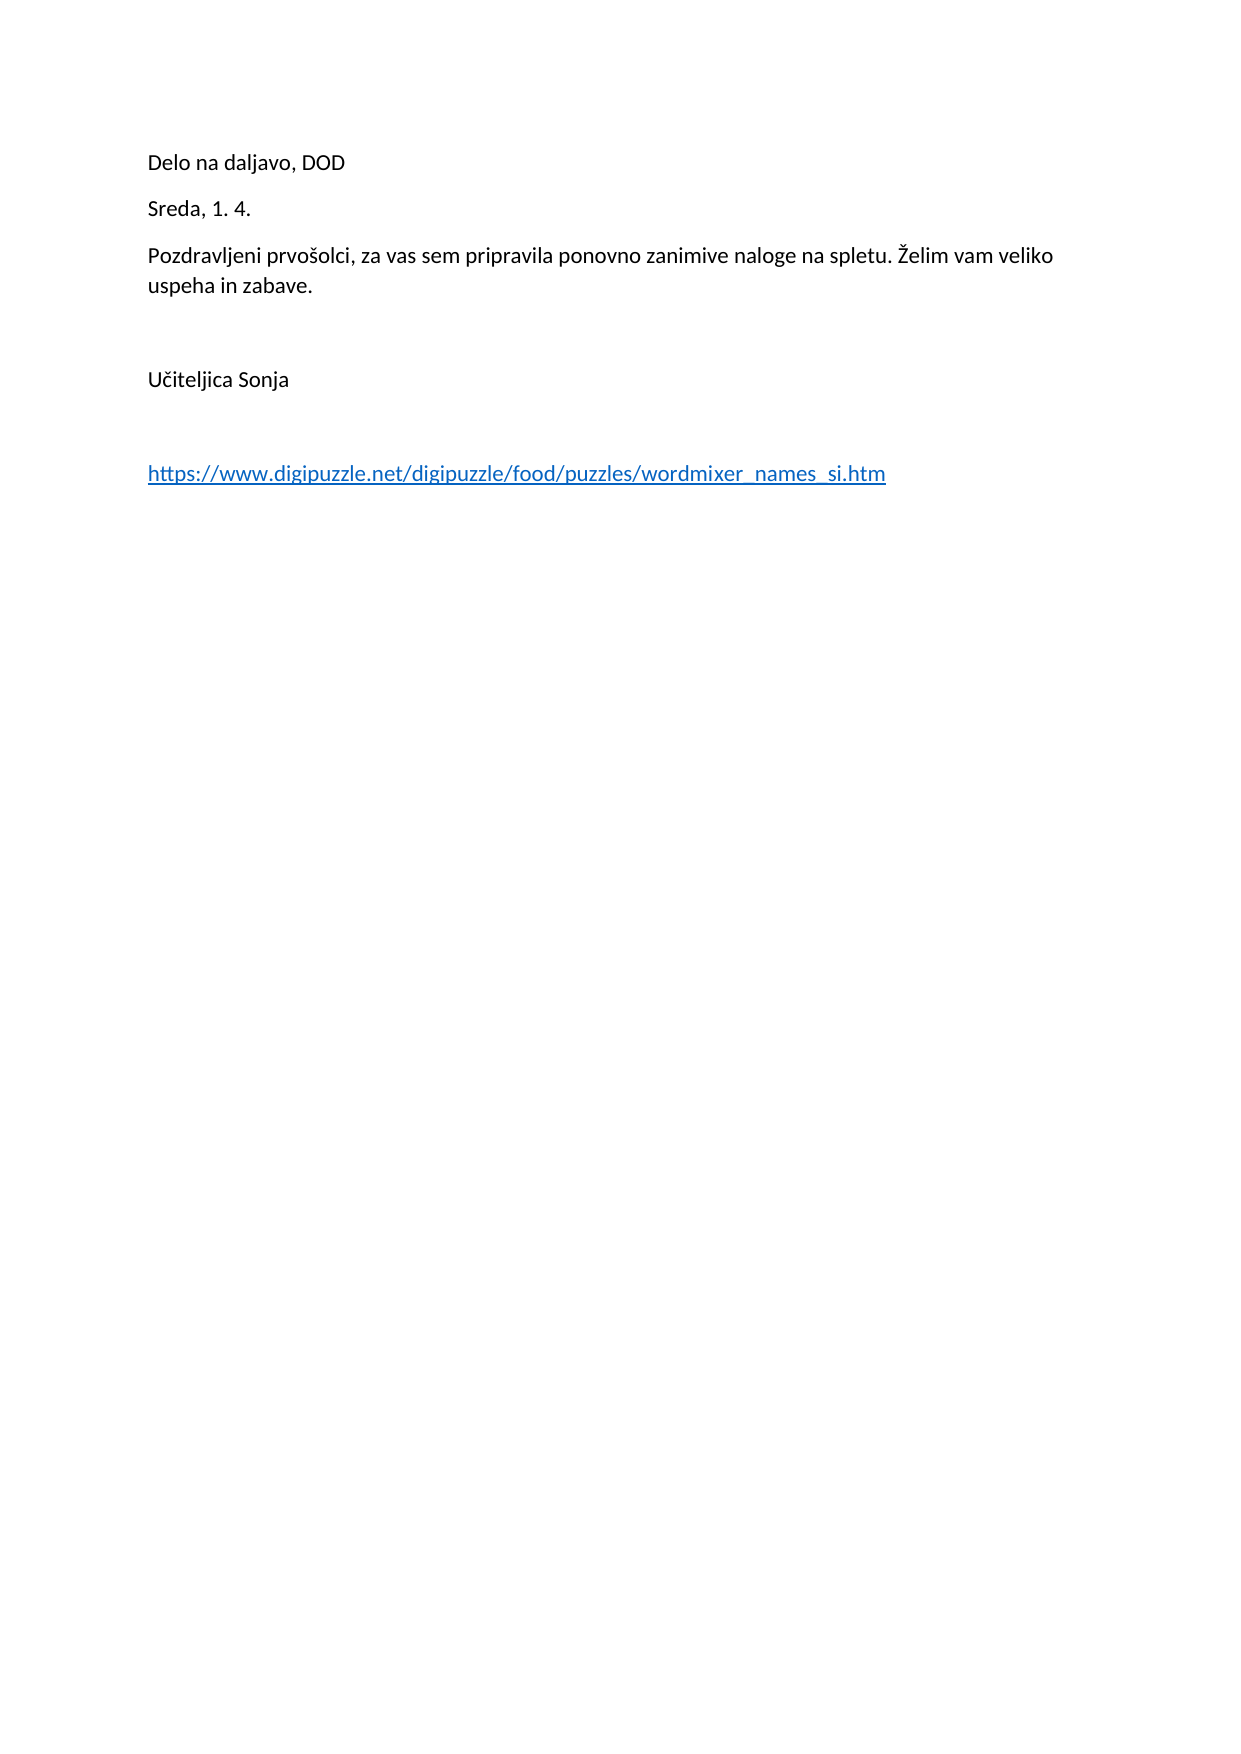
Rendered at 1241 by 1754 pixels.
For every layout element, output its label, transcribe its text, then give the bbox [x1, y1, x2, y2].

text Pozdravljeni prvošolci, za vas sem pripravila ponovno zanimive naloge na spletu. Želim vam veliko uspeha in zabave. [148, 241, 1093, 299]
text https://www.digipuzzle.net/digipuzzle/food/puzzles/wordmixer_names_si.htm [148, 459, 1093, 487]
text Delo na daljavo, DOD [148, 148, 1093, 176]
text Učiteljica Sonja [148, 365, 1093, 393]
text Sreda, 1. 4. [148, 194, 1093, 222]
